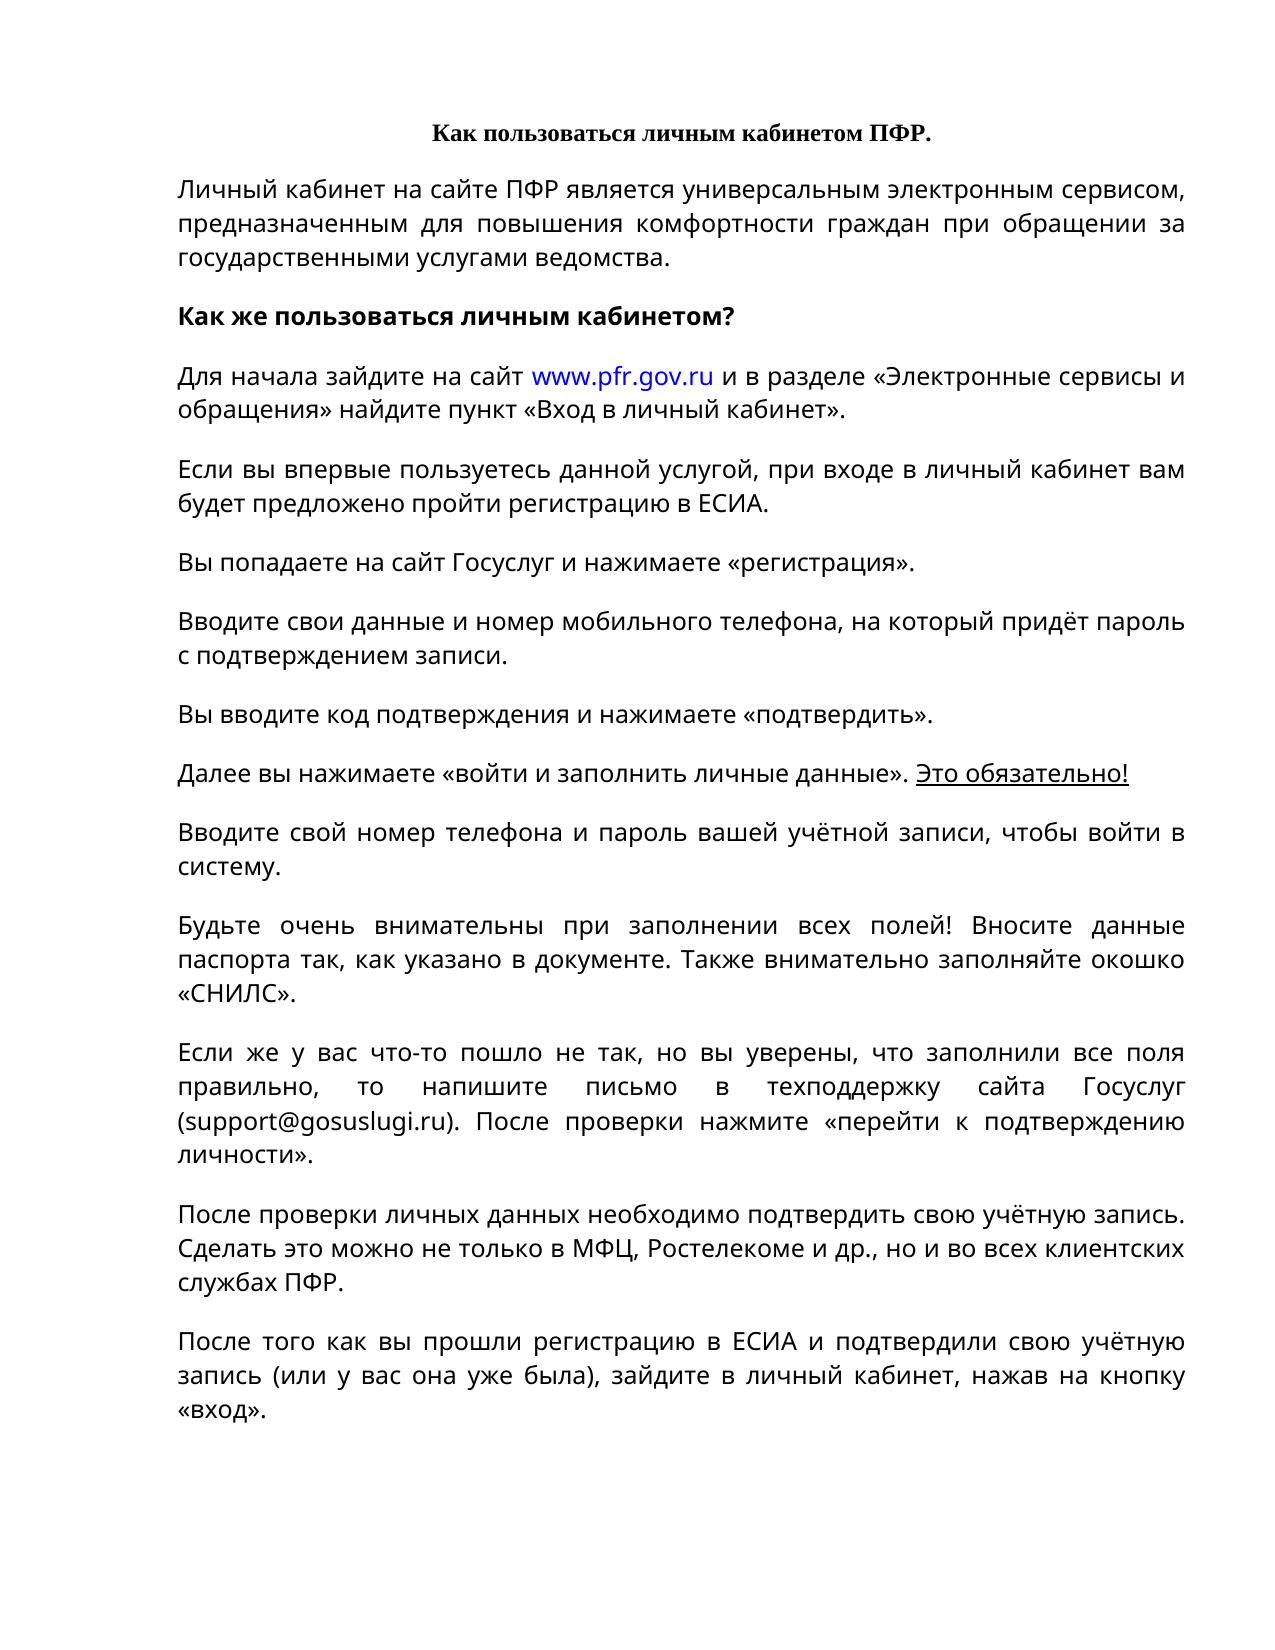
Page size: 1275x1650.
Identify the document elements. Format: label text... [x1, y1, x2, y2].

text Личный кабинет на сайте ПФР является универсальным электронным сервисом, предназначенным для повышения комфортности граждан при обращении за государственными услугами ведомства. [177, 172, 1186, 274]
text Вводите свой номер телефона и пароль вашей учётной записи, чтобы войти в систему. [177, 815, 1186, 883]
text Вы вводите код подтверждения и нажимаете «подтвердить». [177, 697, 1186, 731]
text Для начала зайдите на сайт www.pfr.gov.ru и в разделе «Электронные сервисы и обращения» найдите пункт «Вход в личный кабинет». [177, 358, 1186, 426]
text Как же пользоваться личным кабинетом? [177, 299, 1186, 333]
text Как пользоваться личным кабинетом ПФР. [177, 118, 1186, 147]
text После проверки личных данных необходимо подтвердить свою учётную запись. Сделать это можно не только в МФЦ, Ростелекоме и др., но и во всех клиентских службах ПФР. [177, 1196, 1186, 1298]
text Если же у вас что-то пошло не так, но вы уверены, что заполнили все поля правильно, то напишите письмо в техподдержку сайта Госуслуг (support@gosuslugi.ru). После проверки нажмите «перейти к подтверждению личности». [177, 1035, 1186, 1171]
text Вы попадаете на сайт Госуслуг и нажимаете «регистрация». [177, 544, 1186, 578]
text Далее вы нажимаете «войти и заполнить личные данные». Это обязательно! [177, 756, 1186, 790]
text Будьте очень внимательны при заполнении всех полей! Вносите данные паспорта так, как указано в документе. Также внимательно заполняйте окошко «СНИЛС». [177, 908, 1186, 1010]
text После того как вы прошли регистрацию в ЕСИА и подтвердили свою учётную запись (или у вас она уже была), зайдите в личный кабинет, нажав на кнопку «вход». [177, 1323, 1186, 1426]
text Если вы впервые пользуетесь данной услугой, при входе в личный кабинет вам будет предложено пройти регистрацию в ЕСИА. [177, 451, 1186, 519]
text Вводите свои данные и номер мобильного телефона, на который придёт пароль с подтверждением записи. [177, 603, 1186, 672]
